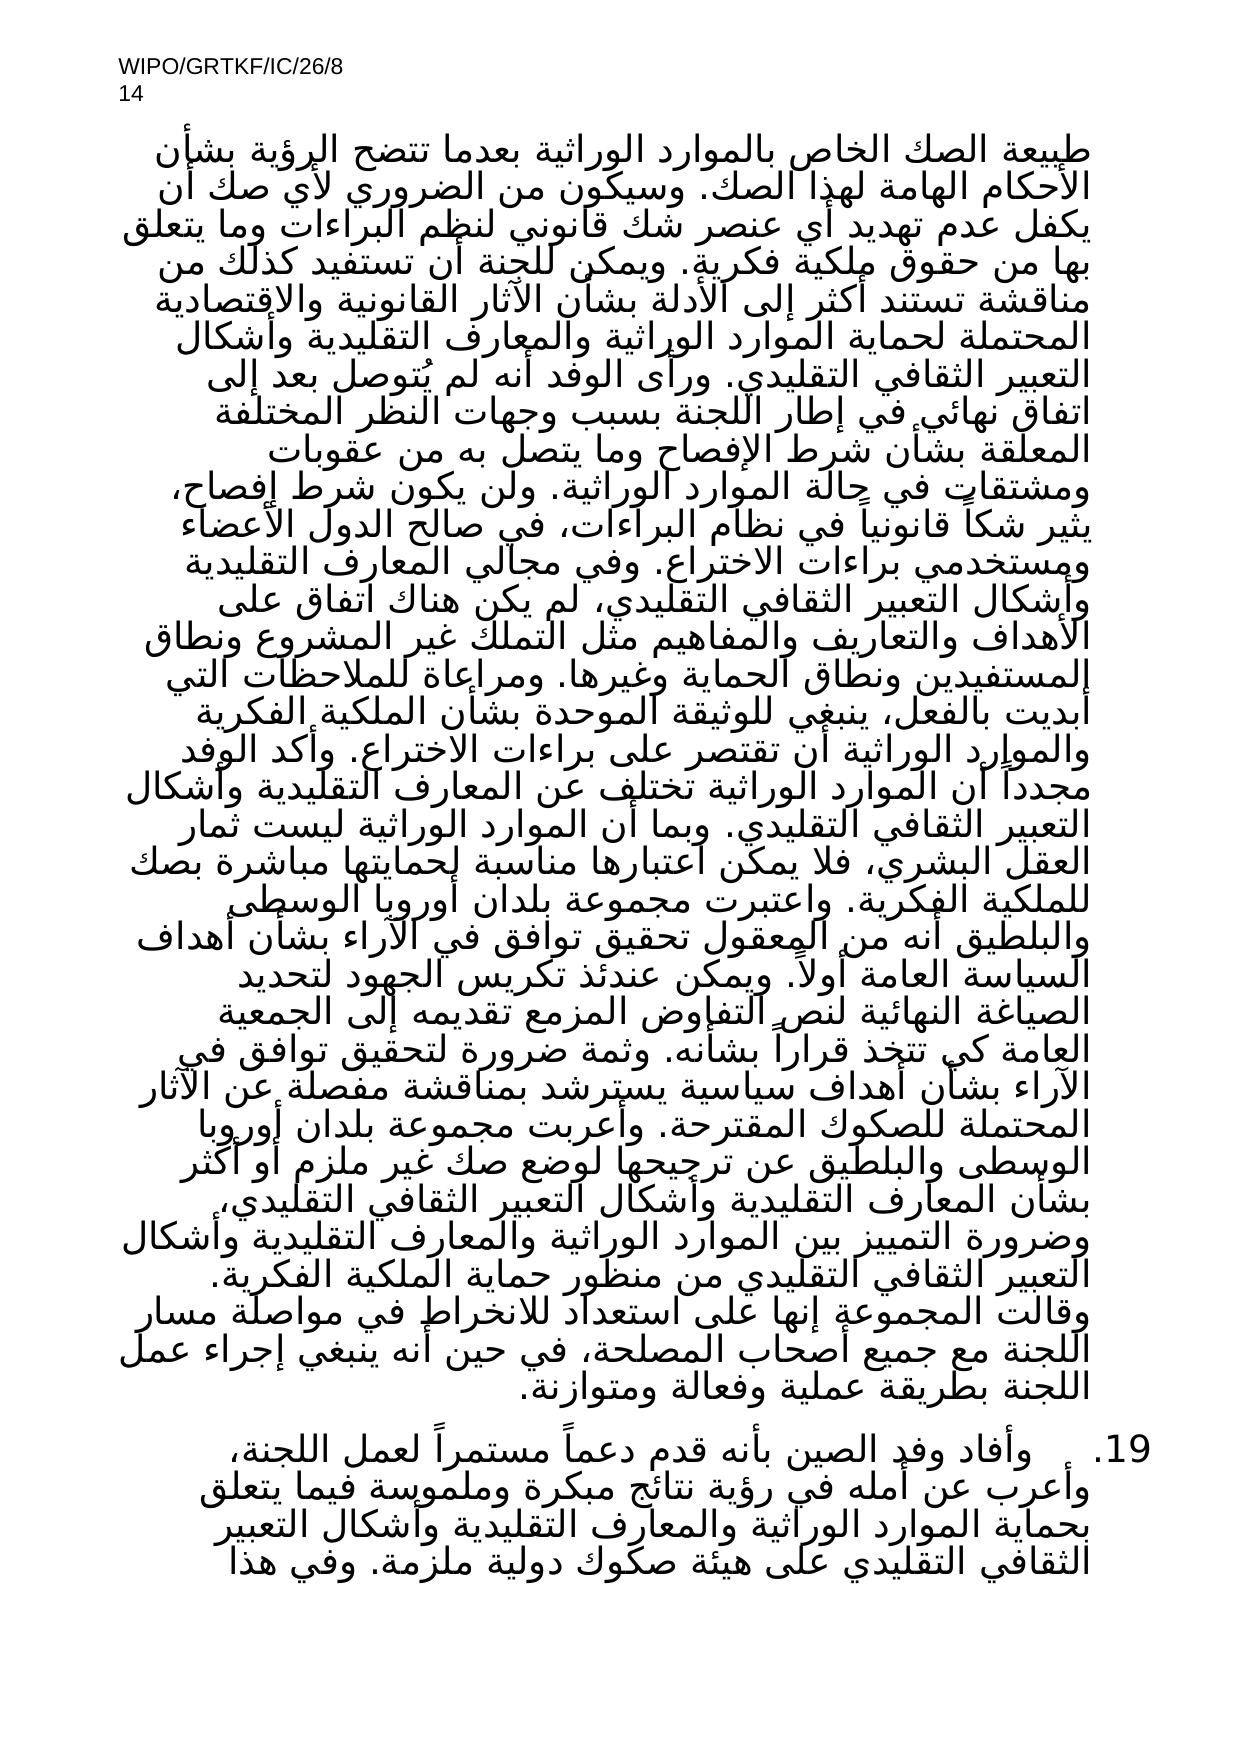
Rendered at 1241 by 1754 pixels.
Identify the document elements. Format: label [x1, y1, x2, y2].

text [118, 132, 1092, 1407]
text [118, 1432, 1092, 1582]
